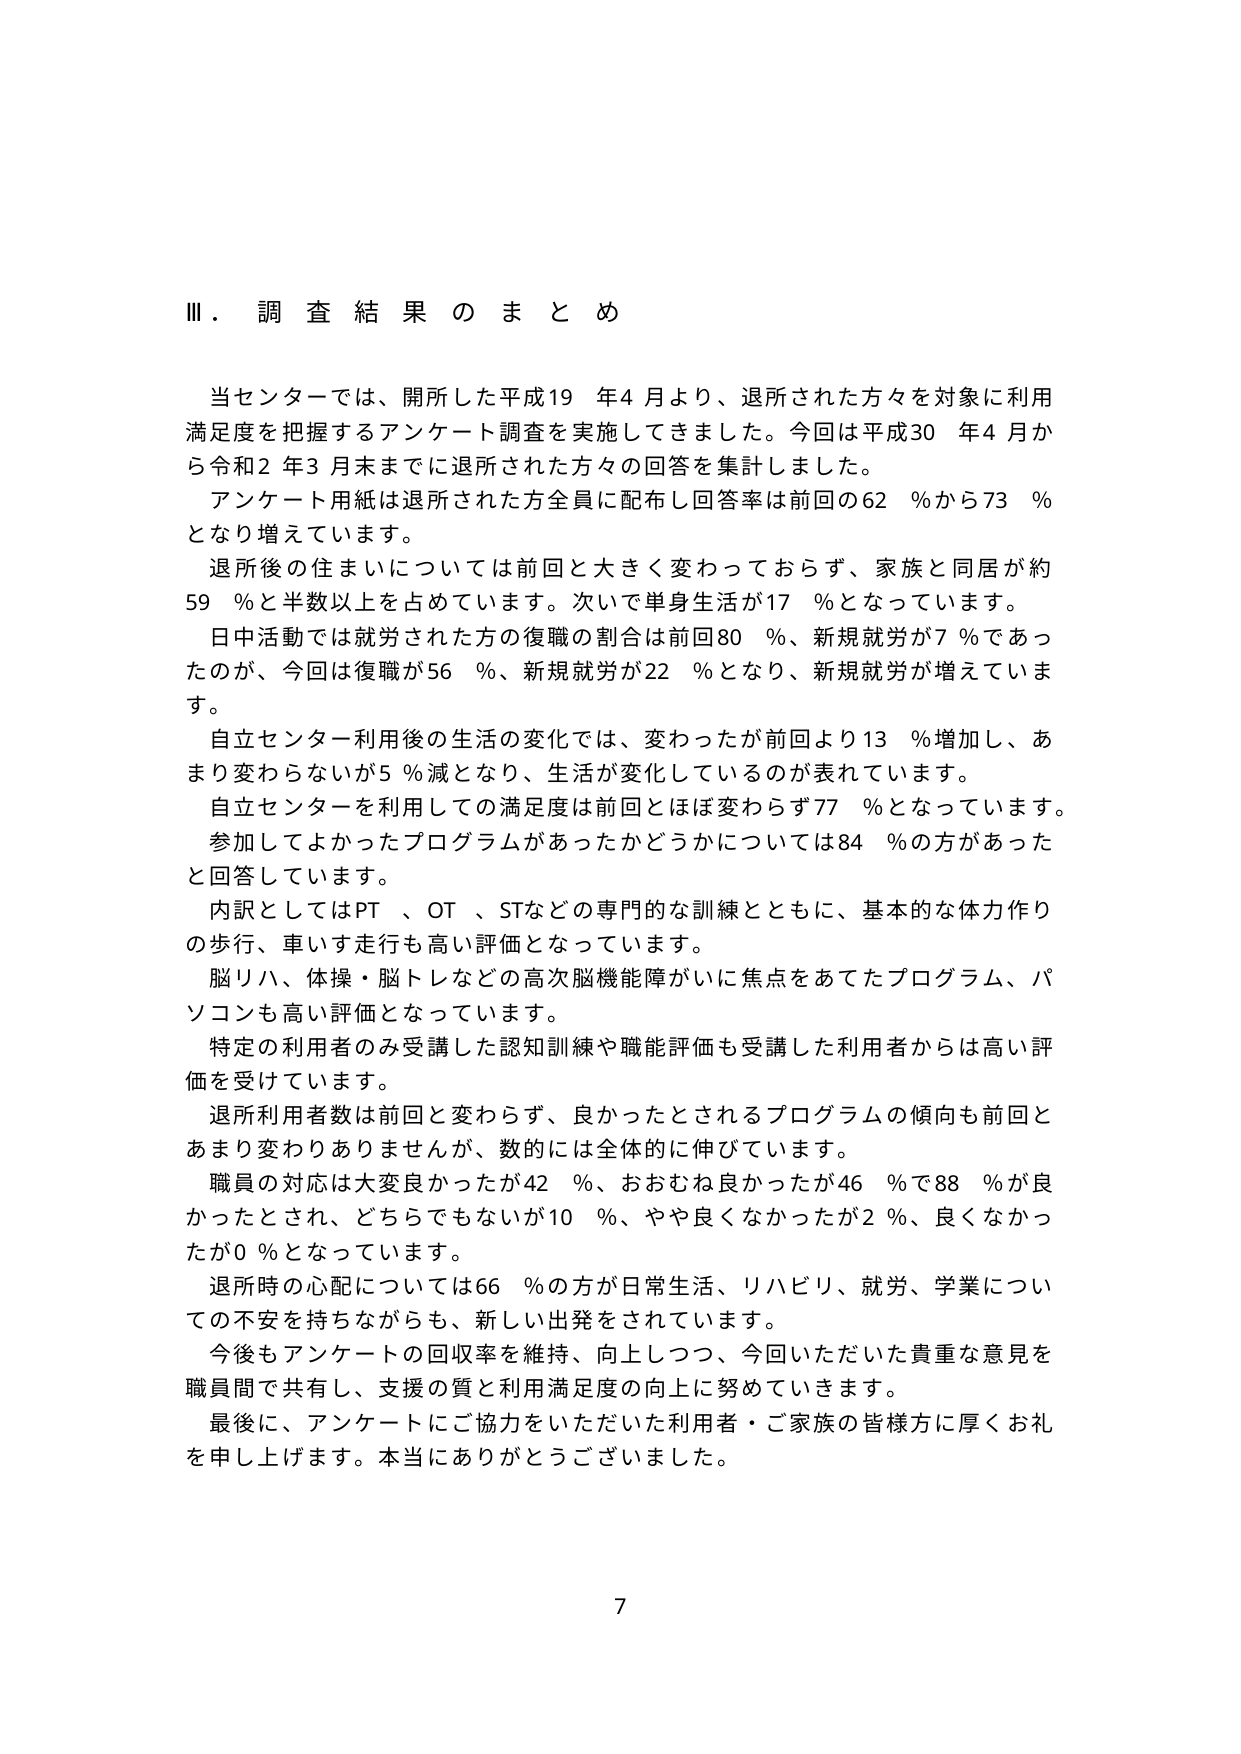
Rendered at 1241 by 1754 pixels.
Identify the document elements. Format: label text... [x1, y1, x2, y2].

text 職員の対応は大変良かったが42％、おおむね良かったが46％で88％が良かったとされ、どちらでもないが10％、やや良くなかったが2％、良くなかったが0％となっています。 [185, 1165, 1055, 1268]
text 自立センターを利用しての満足度は前回とほぼ変わらず77％となっています。 [185, 789, 1055, 823]
text 日中活動では就労された方の復職の割合は前回80％、新規就労が7％であったのが、今回は復職が56％、新規就労が22％となり、新規就労が増えています。 [185, 618, 1055, 721]
subtitle Ⅲ．調査結果のまとめ [185, 277, 1055, 345]
text 最後に、アンケートにご協力をいただいた利用者・ご家族の皆様方に厚くお礼を申し上げます。本当にありがとうございました。 [185, 1404, 1055, 1473]
text 退所後の住まいについては前回と大きく変わっておらず、家族と同居が約59％と半数以上を占めています。次いで単身生活が17％となっています。 [185, 550, 1055, 618]
text 退所時の心配については66％の方が日常生活、リハビリ、就労、学業についての不安を持ちながらも、新しい出発をされています。 [185, 1268, 1055, 1336]
text 脳リハ、体操・脳トレなどの高次脳機能障がいに焦点をあてたプログラム、パソコンも高い評価となっています。 [185, 960, 1055, 1028]
text 退所利用者数は前回と変わらず、良かったとされるプログラムの傾向も前回とあまり変わりありませんが、数的には全体的に伸びています。 [185, 1097, 1055, 1165]
text 参加してよかったプログラムがあったかどうかについては84％の方があったと回答しています。 [185, 823, 1055, 892]
text 当センターでは、開所した平成19年4月より、退所された方々を対象に利用満足度を把握するアンケート調査を実施してきました。今回は平成30年4月から令和2年3月末までに退所された方々の回答を集計しました。 [185, 379, 1055, 482]
text 特定の利用者のみ受講した認知訓練や職能評価も受講した利用者からは高い評価を受けています。 [185, 1028, 1055, 1097]
text 今後もアンケートの回収率を維持、向上しつつ、今回いただいた貴重な意見を職員間で共有し、支援の質と利用満足度の向上に努めていきます。 [185, 1336, 1055, 1404]
text 内訳としてはPT、OT 、STなどの専門的な訓練とともに、基本的な体力作りの歩行、車いす走行も高い評価となっています。 [185, 892, 1055, 960]
text 自立センター利用後の生活の変化では、変わったが前回より13％増加し、あまり変わらないが5％減となり、生活が変化しているのが表れています。 [185, 721, 1055, 789]
text アンケート用紙は退所された方全員に配布し回答率は前回の62％から73％となり増えています。 [185, 482, 1055, 550]
